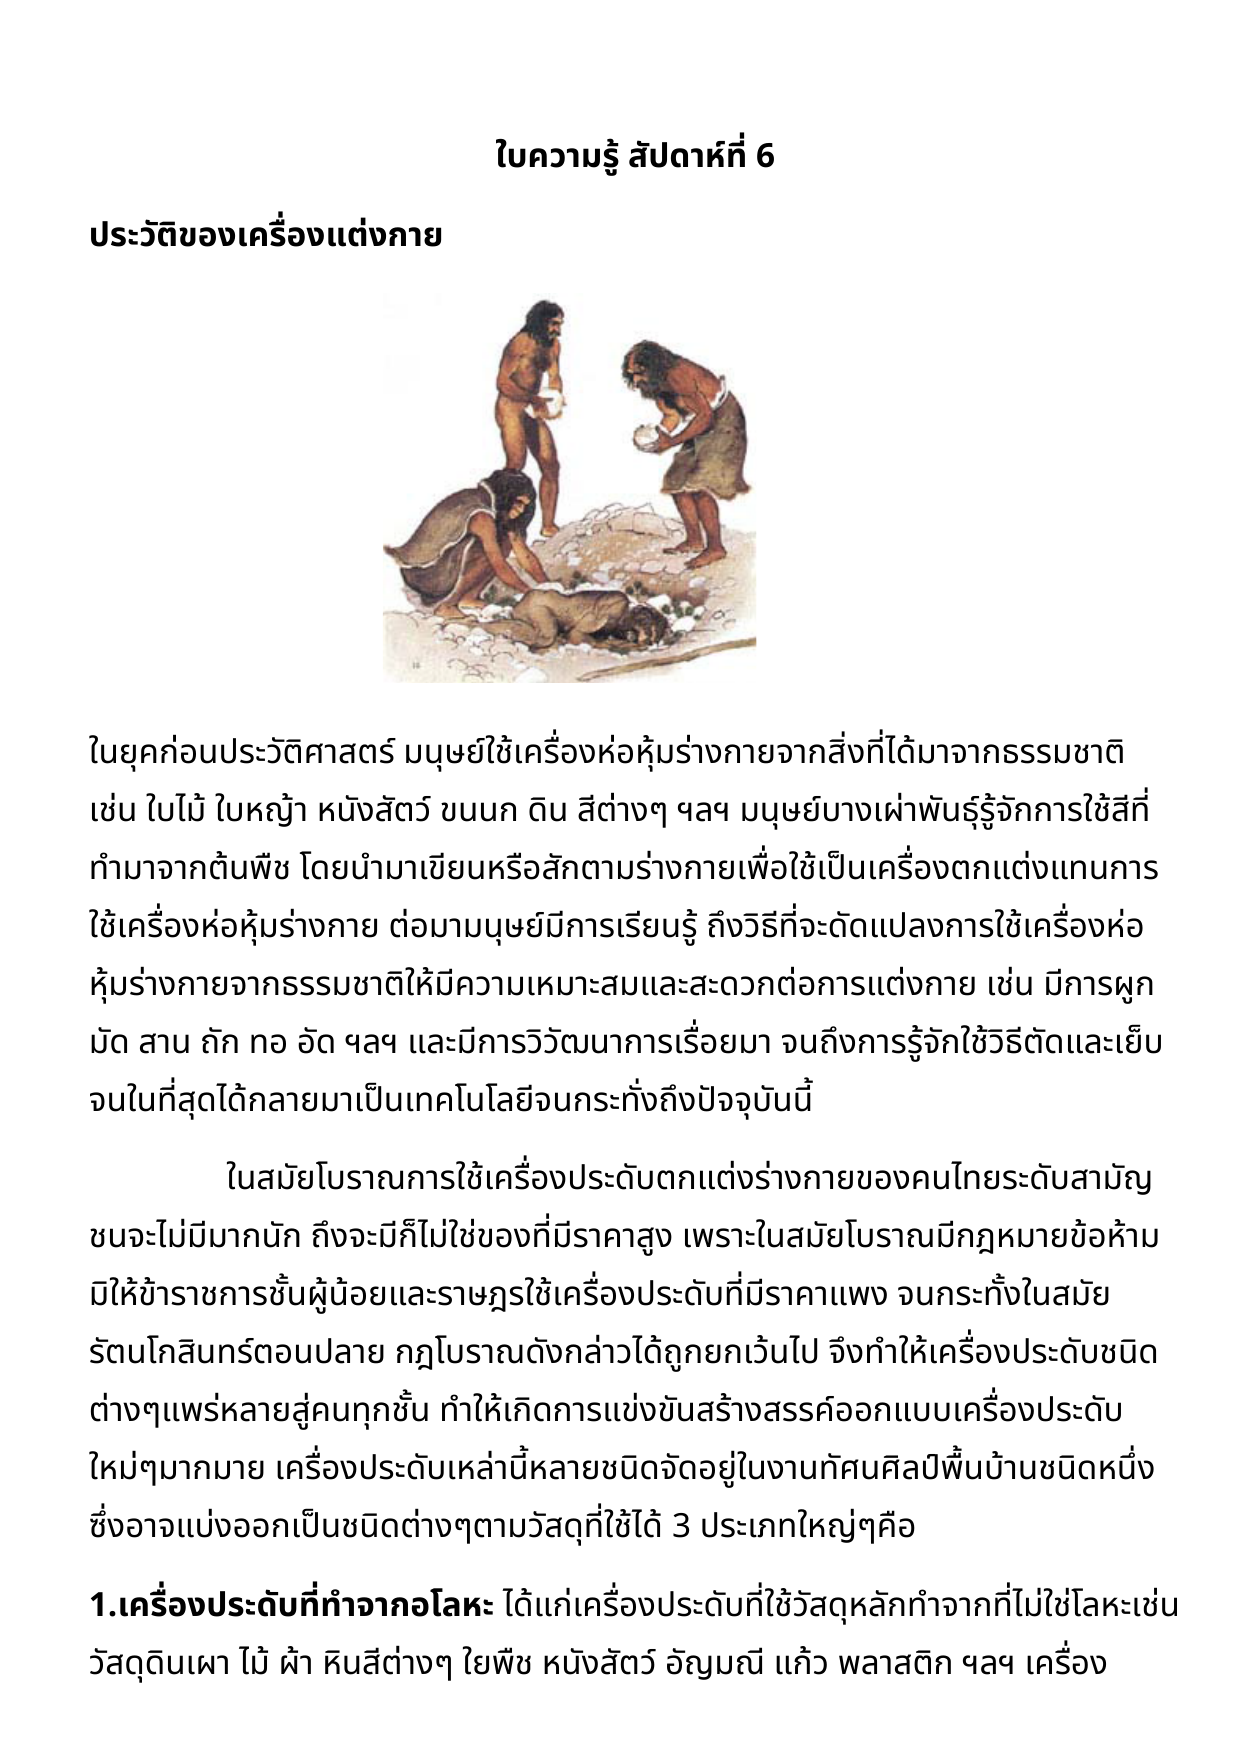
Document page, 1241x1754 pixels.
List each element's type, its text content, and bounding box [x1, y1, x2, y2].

text ประวัติของเครื่องแต่งกาย [89, 211, 1181, 262]
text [89, 1581, 1181, 1689]
text ในสมัยโบราณการใช้เครื่องประดับตกแต่งร่างกายของคนไทยระดับสามัญชนจะไม่มีมากนัก ถึงจะมีก็ไม่ใช่ของที่มีราคาสูง เพราะในสมัยโบราณมีกฎหมายข้อห้ามมิให้ข้าราชการชั้นผู้น้อยและราษฎรใช้เครื่องประดับที่มีราคาแพง จนกระทั้งในสมัยรัตนโกสินทร์ตอนปลาย กฎโบราณดังกล่าวได้ถูกยกเว้นไป จึงทำให้เครื่องประดับชนิดต่างๆแพร่หลายสู่คนทุกชั้น ทำให้เกิดการแข่งขันสร้างสรรค์ออกแบบเครื่องประดับใหม่ๆมากมาย เครื่องประดับเหล่านี้หลายชนิดจัดอยู่ในงานทัศนศิลป์พื้นบ้านชนิดหนึ่งซึ่งอาจแบ่งออกเป็นชนิดต่างๆตามวัสดุที่ใช้ได้ 3 ประเภทใหญ่ๆคือ [89, 1154, 1181, 1552]
text ใบความรู้ สัปดาห์ที่ 6 [89, 132, 1181, 183]
text ในยุคก่อนประวัติศาสตร์ มนุษย์ใช้เครื่องห่อหุ้มร่างกายจากสิ่งที่ได้มาจากธรรมชาติ เช่น ใบไม้ ใบหญ้า หนังสัตว์ ขนนก ดิน สีต่างๆ ฯลฯ มนุษย์บางเผ่าพันธุ์รู้จักการใช้สีที่ทำมาจากต้นพืช โดยนำมาเขียนหรือสักตามร่างกายเพื่อใช้เป็นเครื่องตกแต่งแทนการใช้เครื่องห่อหุ้มร่างกาย ต่อมามนุษย์มีการเรียนรู้ ถึงวิธีที่จะดัดแปลงการใช้เครื่องห่อหุ้มร่างกายจากธรรมชาติให้มีความเหมาะสมและสะดวกต่อการแต่งกาย เช่น มีการผูก มัด สาน ถัก ทอ อัด ฯลฯ และมีการวิวัฒนาการเรื่อยมา จนถึงการรู้จักใช้วิธีตัดและเย็บ จนในที่สุดได้กลายมาเป็นเทคโนโลยีจนกระทั่งถึงปัจจุบันนี้ [89, 728, 1181, 1126]
